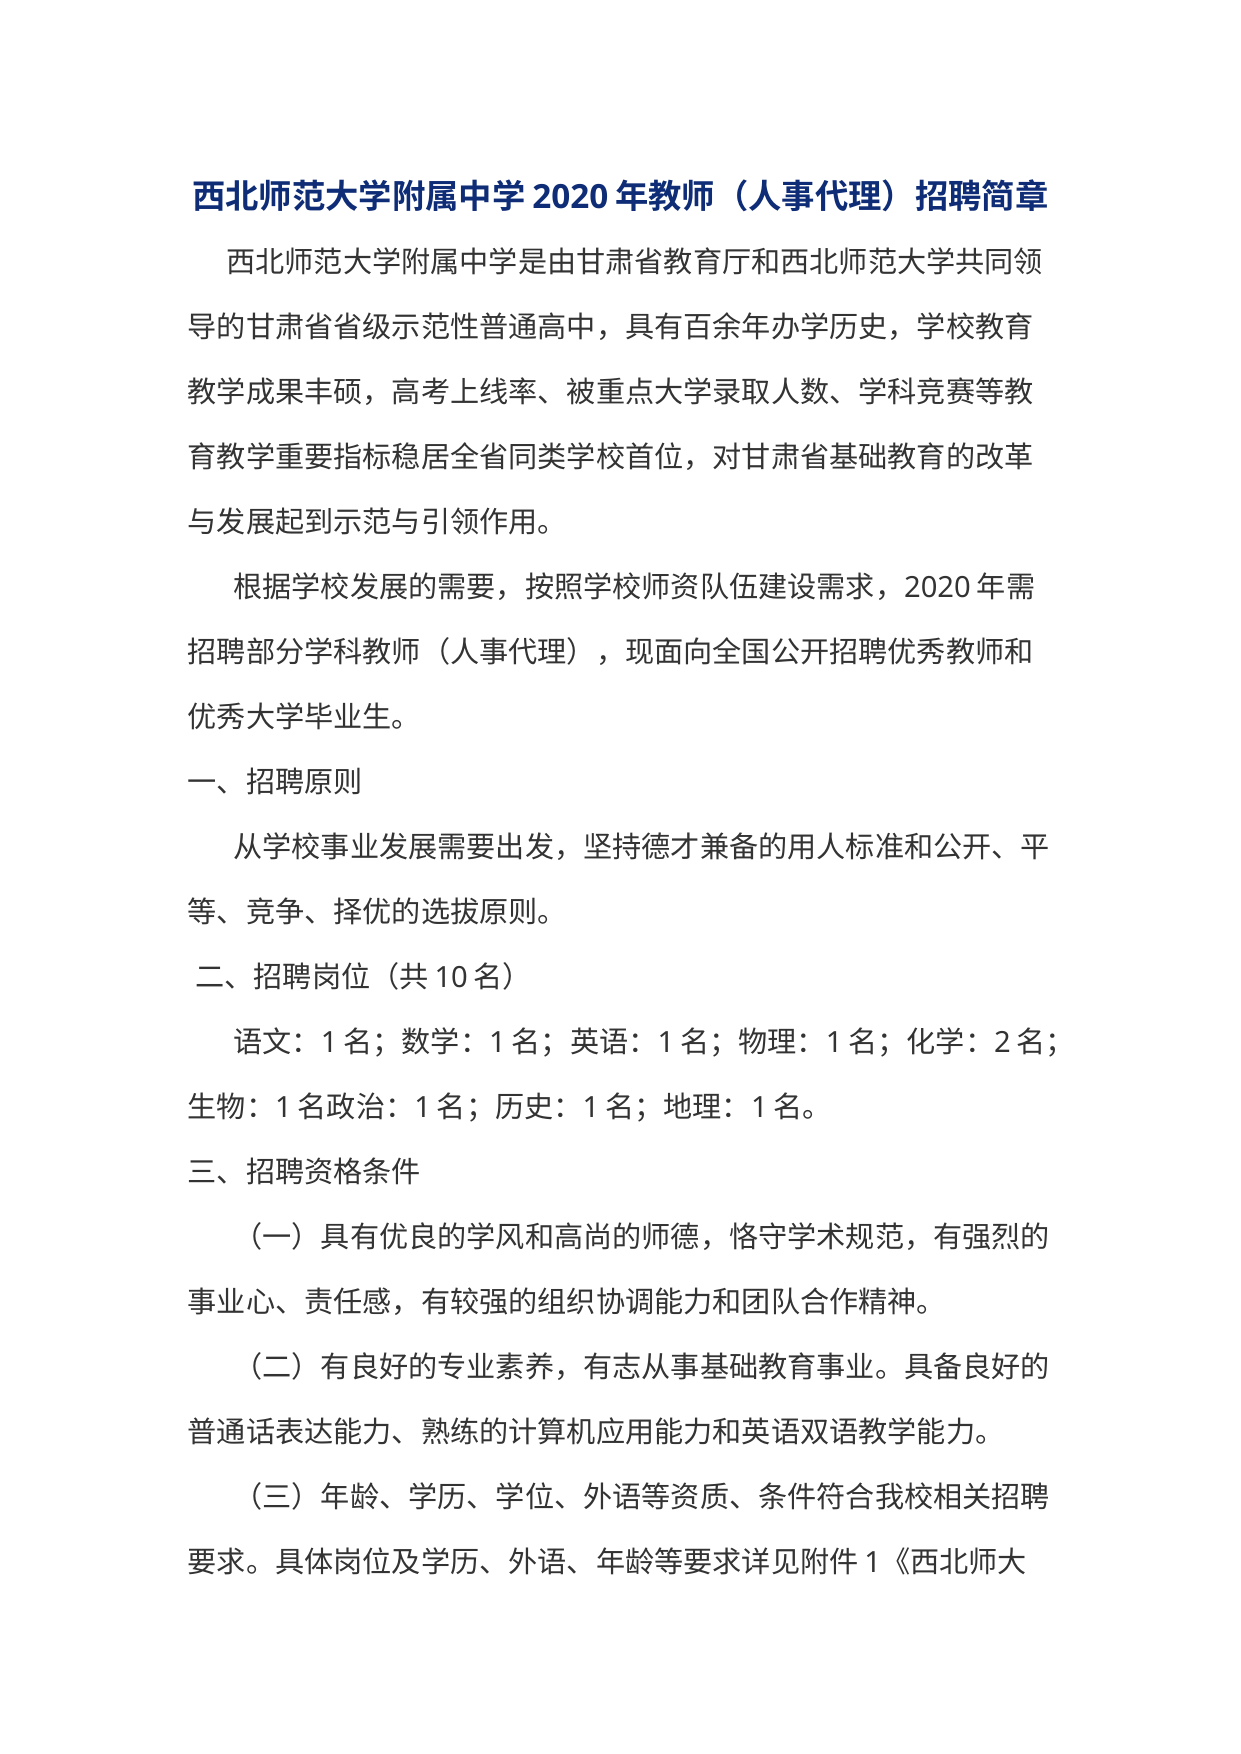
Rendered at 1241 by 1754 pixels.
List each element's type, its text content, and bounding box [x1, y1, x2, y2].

text 西北师范大学附属中学2020年教师（人事代理）招聘简章 [187, 162, 1053, 227]
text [187, 227, 1053, 1592]
